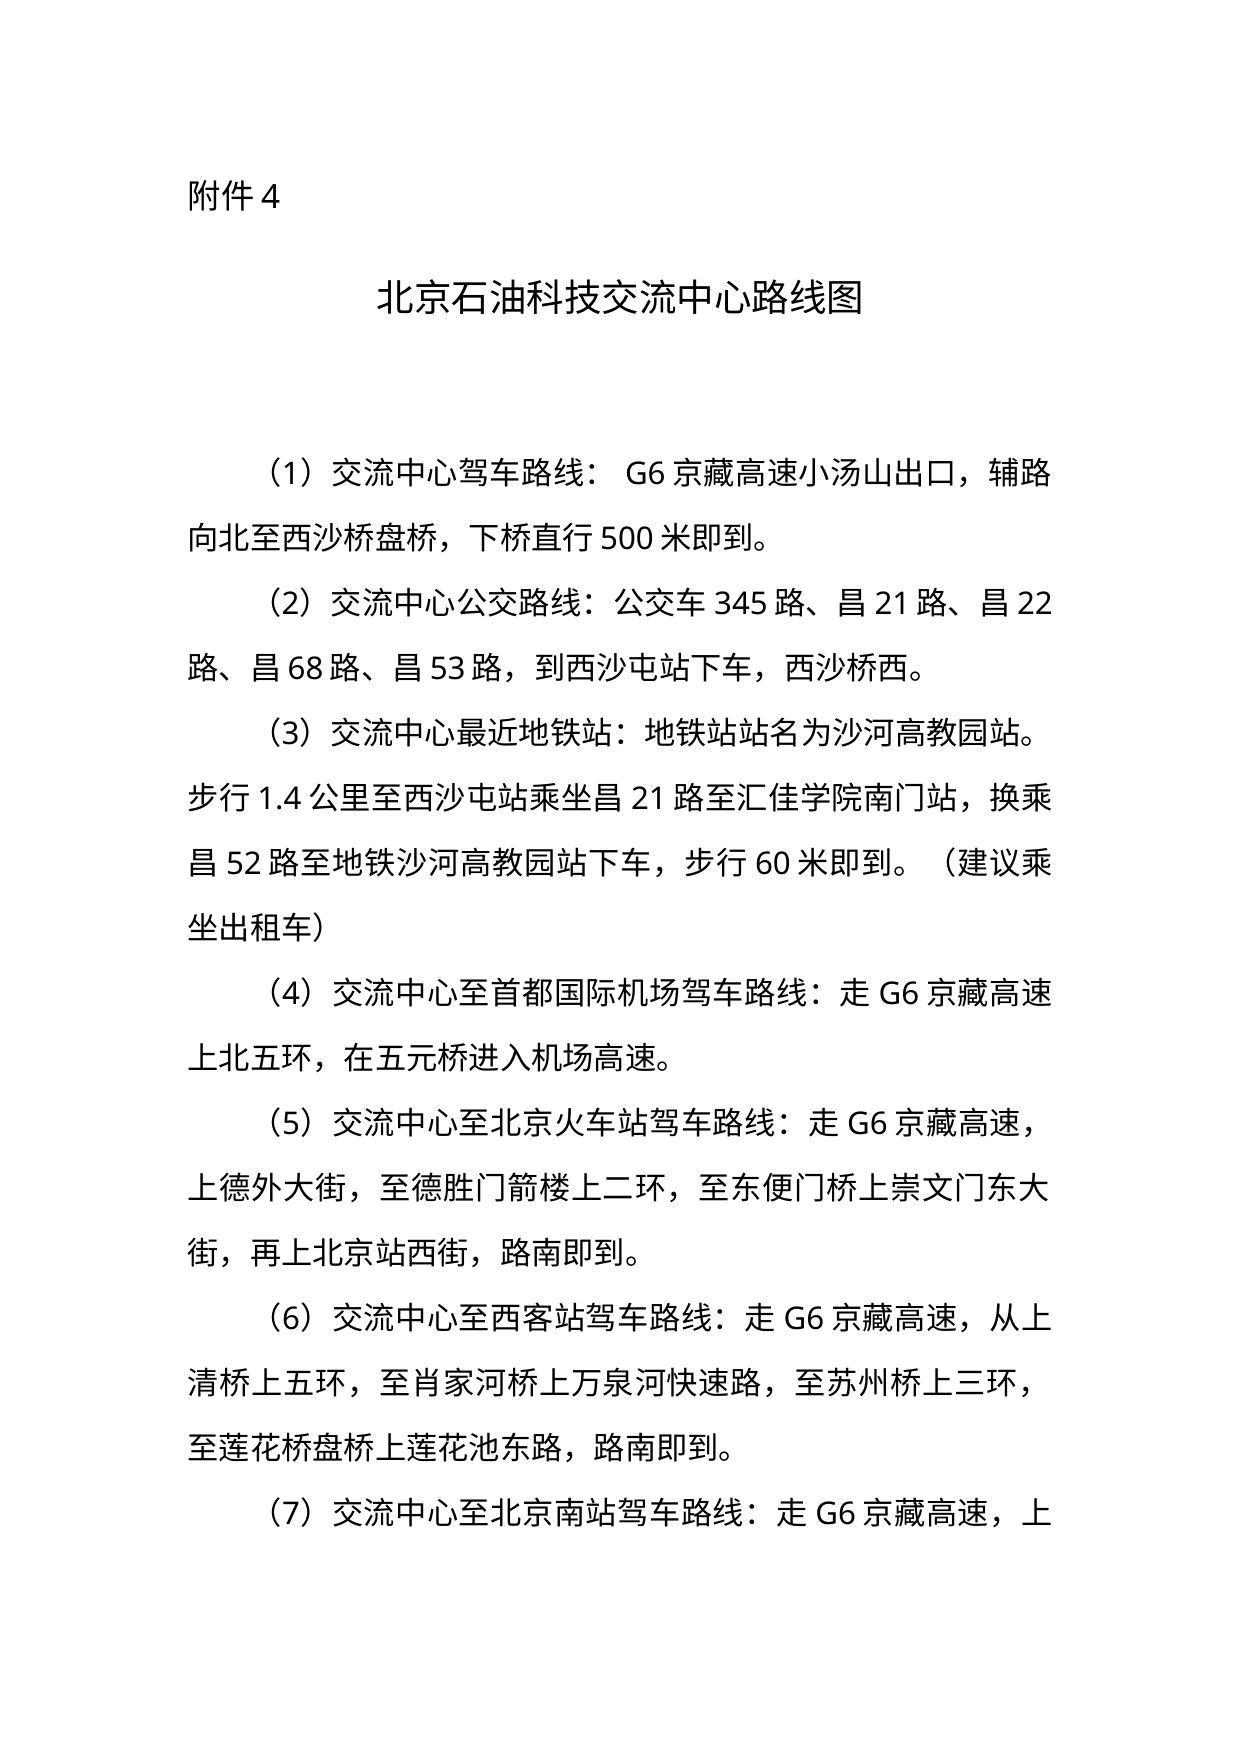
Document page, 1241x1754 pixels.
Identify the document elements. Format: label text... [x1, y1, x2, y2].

text （5）交流中心至北京火车站驾车路线：走G6京藏高速，上德外大街，至德胜门箭楼上二环，至东便门桥上崇文门东大街，再上北京站西街，路南即到。 [187, 1088, 1053, 1283]
text （4）交流中心至首都国际机场驾车路线：走G6京藏高速，上北五环，在五元桥进入机场高速。 [187, 958, 1053, 1088]
text （3）交流中心最近地铁站：地铁站站名为沙河高教园站。步行1.4公里至西沙屯站乘坐昌21路至汇佳学院南门站，换乘昌52路至地铁沙河高教园站下车，步行60米即到。（建议乘坐出租车） [187, 698, 1053, 958]
text （1）交流中心驾车路线： G6京藏高速小汤山出口，辅路向北至西沙桥盘桥，下桥直行500米即到。 [187, 438, 1053, 568]
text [187, 1478, 1053, 1543]
text 附件4 [187, 162, 1053, 227]
text （2）交流中心公交路线：公交车345路、昌21路、昌22路、昌68路、昌53路，到西沙屯站下车，西沙桥西。 [187, 568, 1053, 698]
subtitle 北京石油科技交流中心路线图 [187, 262, 1053, 327]
text （6）交流中心至西客站驾车路线：走G6京藏高速，从上清桥上五环，至肖家河桥上万泉河快速路，至苏州桥上三环，至莲花桥盘桥上莲花池东路，路南即到。 [187, 1283, 1053, 1478]
